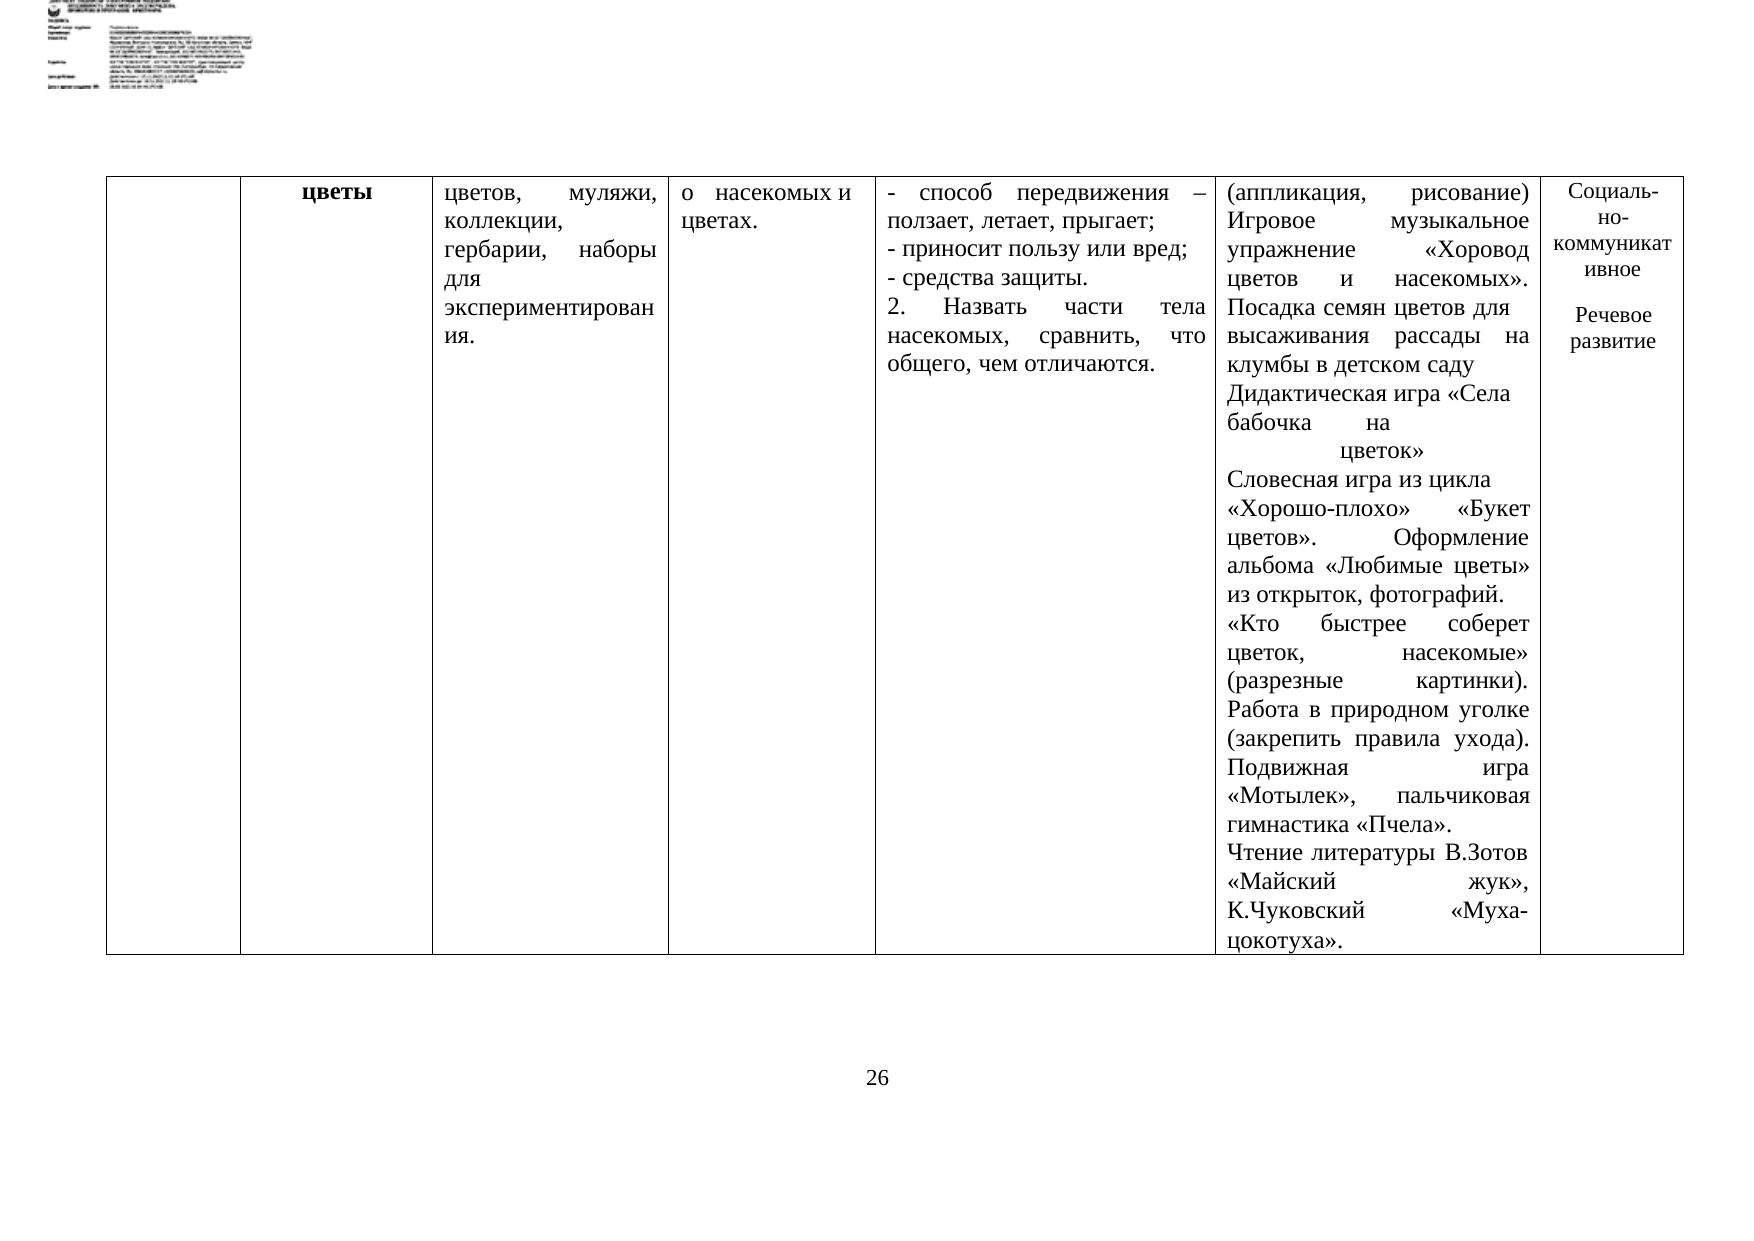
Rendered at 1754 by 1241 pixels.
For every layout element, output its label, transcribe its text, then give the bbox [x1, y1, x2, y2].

table_header Социаль- но- коммуникат ивное Речевое развитие [1541, 177, 1683, 953]
picture [47, 0, 253, 89]
table_header цветов, муляжи, коллекции, гербарии, наборы для экспериментирован ия. [433, 177, 668, 953]
table_header о насекомых и цветах. [669, 177, 875, 953]
table_header (аппликация, рисование) Игровое музыкальное упражнение «Хоровод цветов и насекомых». Посадка семян цветов для высаживания рассады на клумбы в детском саду Дидактическая игра «Села бабочка на цветок» Словесная игра из цикла «Хорошо-плохо» «Букет цветов». Оформление альбома «Любимые цветы» из открыток, фотографий. «Кто быстрее соберет цветок, насекомые» (разрезные картинки). Работа в природном уголке (закрепить правила ухода). Подвижная игра «Мотылек», пальчиковая гимнастика «Пчела». Чтение литературы В.Зотов «Майский жук», К.Чуковский «Муха- цокотуха». [1216, 177, 1540, 953]
table_header [107, 177, 240, 953]
table_header способ передвижения – ползает, летает, прыгает; приносит пользу или вред; средства защиты. 2. Назвать части тела насекомых, сравнить, что общего, чем отличаются. [876, 177, 1215, 953]
table_header цветы [241, 177, 432, 953]
